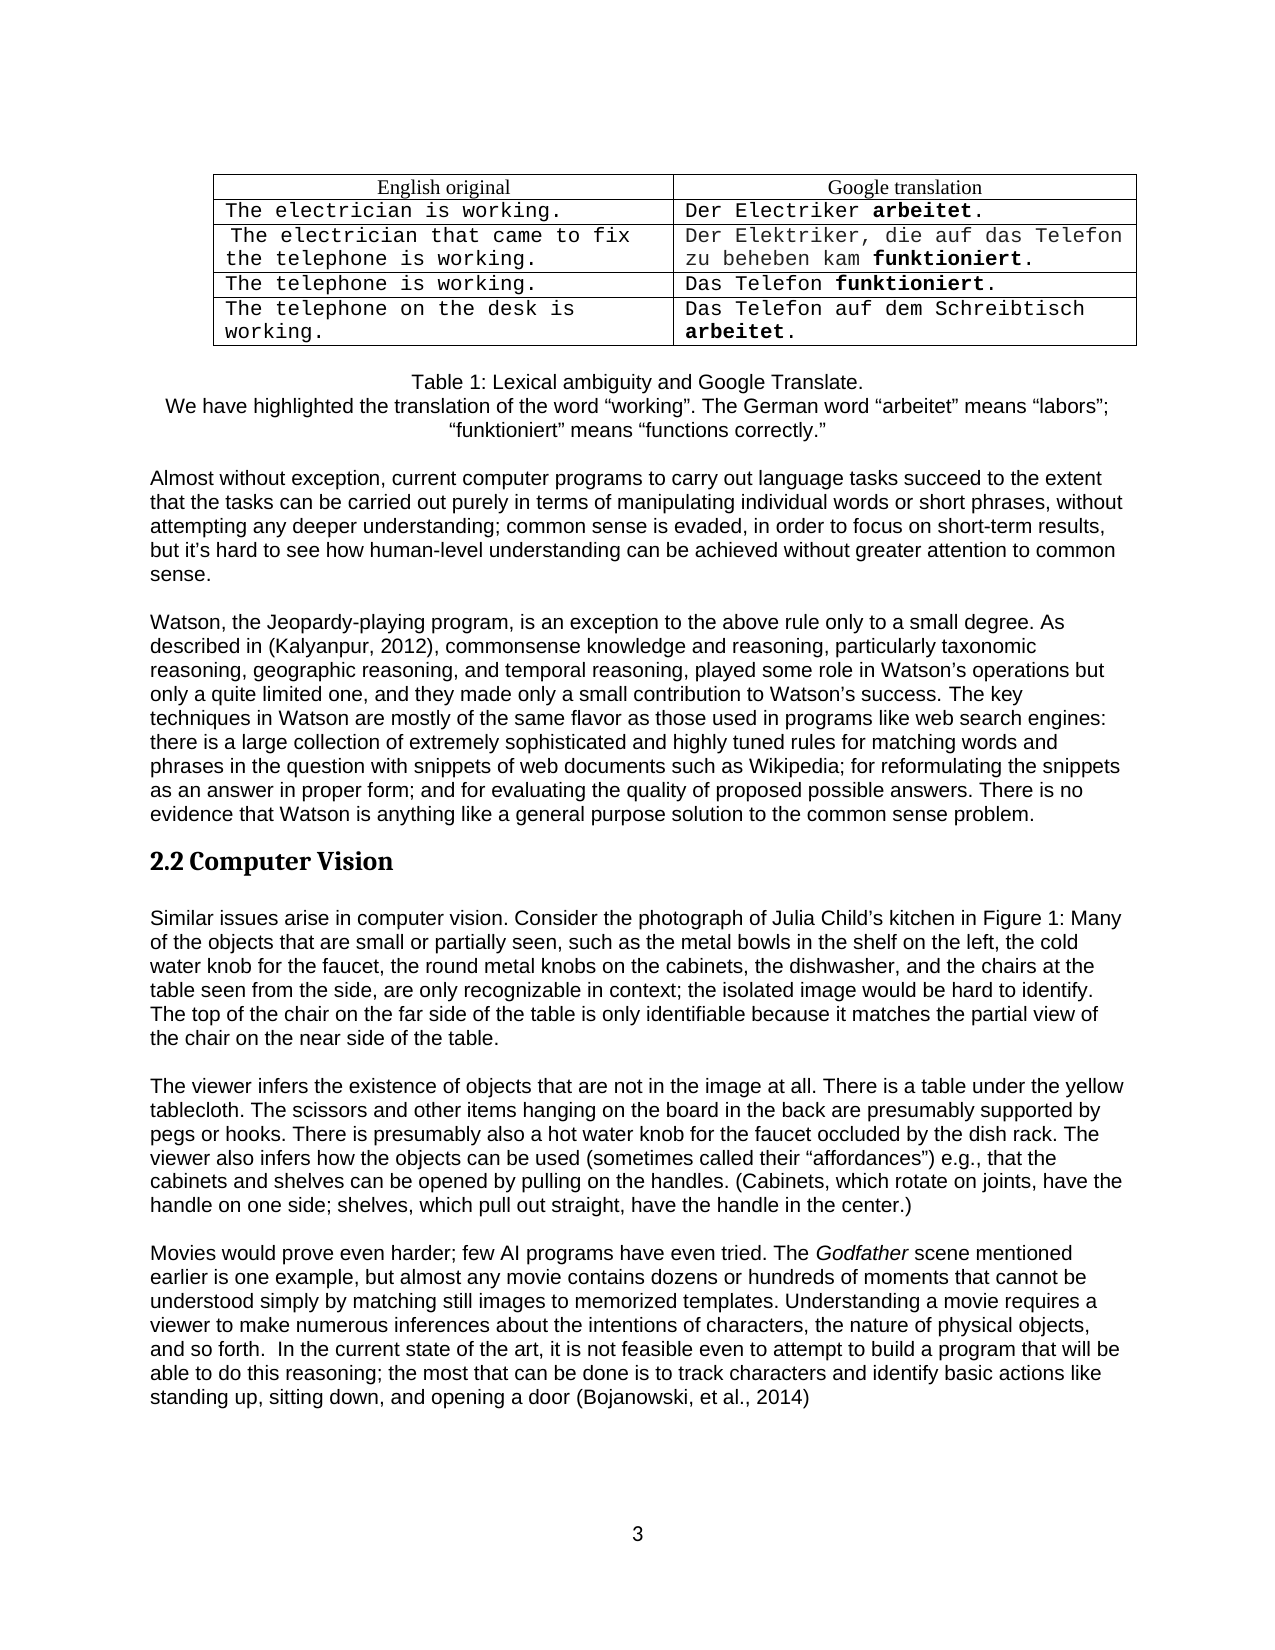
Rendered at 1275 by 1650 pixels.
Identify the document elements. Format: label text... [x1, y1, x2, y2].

subtitle 2.2 Computer Vision [150, 846, 1125, 877]
text Movies would prove even harder; few AI programs have even tried. The Godfather scene mentioned earlier is one example, but almost any movie contains dozens or hundreds of moments that cannot be understood simply by matching still images to memorized templates. Understanding a movie requires a viewer to make numerous inferences about the intentions of characters, the nature of physical objects, and so forth. In the current state of the art, it is not feasible even to attempt to build a program that will be able to do this reasoning; the most that can be done is to track characters and identify basic actions like standing up, sitting down, and opening a door [150, 1241, 1125, 1409]
table_cell The telephone on the desk is working. [214, 298, 673, 345]
table_header English original [214, 175, 673, 199]
text Similar issues arise in computer vision. Consider the photograph of Julia Child’s kitchen in Figure 1: Many of the objects that are small or partially seen, such as the metal bowls in the shelf on the left, the cold water knob for the faucet, the round metal knobs on the cabinets, the dishwasher, and the chairs at the table seen from the side, are only recognizable in context; the isolated image would be hard to identify. The top of the chair on the far side of the table is only identifiable because it matches the partial view of the chair on the near side of the table. [150, 906, 1125, 1049]
table_cell Der Elektriker, die auf das Telefon zu beheben kam funktioniert. [674, 225, 1136, 272]
table_cell The electrician that came to fix the telephone is working. [214, 225, 673, 272]
text Almost without exception, current computer programs to carry out language tasks succeed to the extent that the tasks can be carried out purely in terms of manipulating individual words or short phrases, without attempting any deeper understanding; common sense is evaded, in order to focus on short-term results, but it’s hard to see how human-level understanding can be achieved without greater attention to common sense. [150, 466, 1125, 586]
table_cell The electrician is working. [214, 200, 673, 224]
table_cell The telephone is working. [214, 273, 673, 297]
table_cell Das Telefon funktioniert. [674, 273, 1136, 297]
table_cell Das Telefon auf dem Schreibtisch arbeitet. [674, 298, 1136, 345]
table_header Google translation [674, 175, 1136, 199]
text Watson, the Jeopardy-playing program, is an exception to the above rule only to a small degree. As described in , commonsense knowledge and reasoning, particularly taxonomic reasoning, geographic reasoning, and temporal reasoning, played some role in Watson’s operations but only a quite limited one, and they made only a small contribution to Watson’s success. The key techniques in Watson are mostly of the same flavor as those used in programs like web search engines: there is a large collection of extremely sophisticated and highly tuned rules for matching words and phrases in the question with snippets of web documents such as Wikipedia; for reformulating the snippets as an answer in proper form; and for evaluating the quality of proposed possible answers. There is no evidence that Watson is anything like a general purpose solution to the common sense problem. [150, 610, 1125, 825]
table_cell Der Electriker arbeitet. [674, 200, 1136, 224]
text The viewer infers the existence of objects that are not in the image at all. There is a table under the yellow tablecloth. The scissors and other items hanging on the board in the back are presumably supported by pegs or hooks. There is presumably also a hot water knob for the faucet occluded by the dish rack. The viewer also infers how the objects can be used (sometimes called their “affordances”) e.g., that the cabinets and shelves can be opened by pulling on the handles. (Cabinets, which rotate on joints, have the handle on one side; shelves, which pull out straight, have the handle in the center.) [150, 1073, 1125, 1217]
text Table 1: Lexical ambiguity and Google Translate. [150, 370, 1125, 394]
text We have highlighted the translation of the word “working”. The German word “arbeitet” means “labors”; “funktioniert” means “functions correctly.” [150, 394, 1125, 442]
